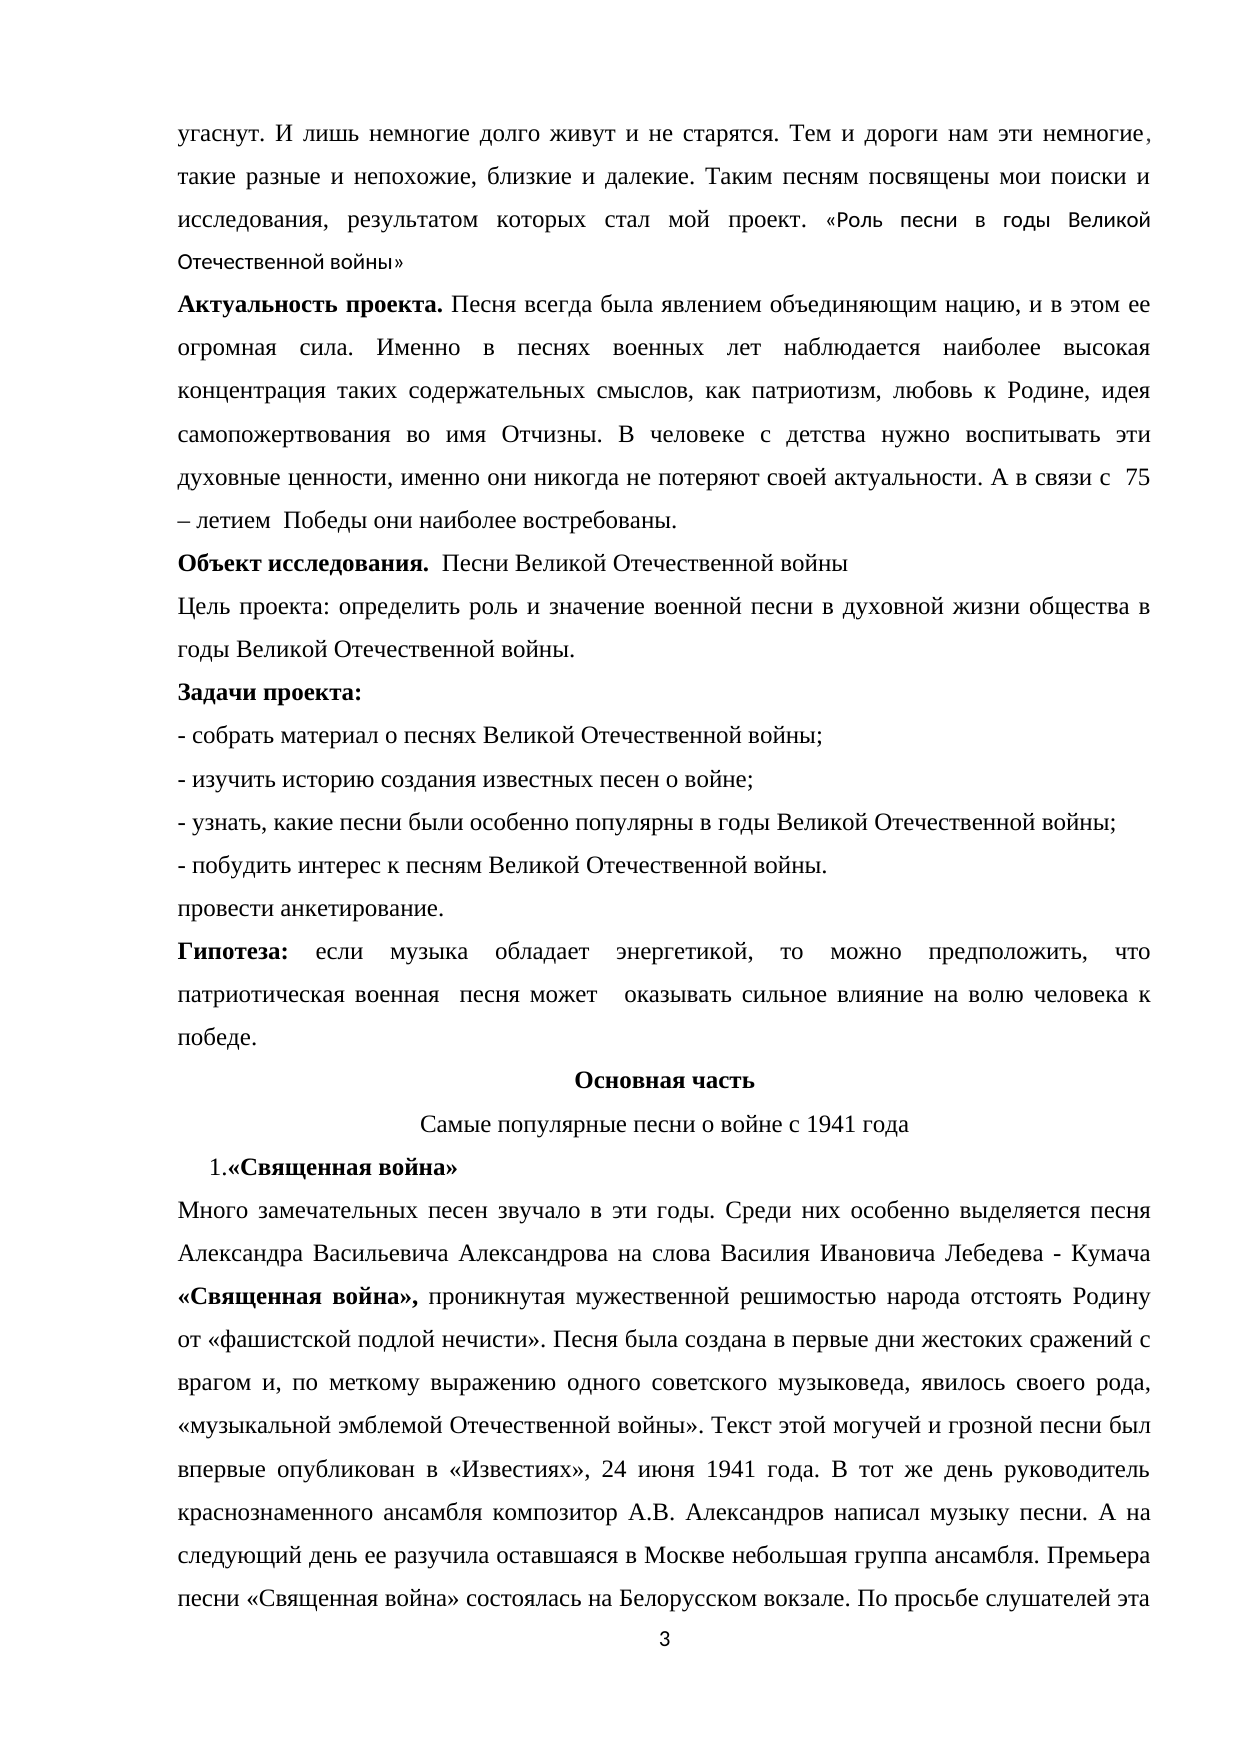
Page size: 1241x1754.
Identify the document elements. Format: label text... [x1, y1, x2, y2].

text - узнать, какие песни были особенно популярны в годы Великой Отечественной войны; [177, 807, 1152, 836]
text провести анкетирование. [177, 893, 1152, 922]
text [177, 118, 1152, 275]
text Гипотеза: если музыка обладает энергетикой, то можно предположить, что патриотическая военная песня может оказывать сильное влияние на волю человека к победе. [177, 936, 1152, 1051]
text - изучить историю создания известных песен о войне; [177, 764, 1152, 792]
text Актуальность проекта. Песня всегда была явлением объединяющим нацию, и в этом ее огромная сила. Именно в песнях военных лет наблюдается наиболее высокая концентрация таких содержательных смыслов, как патриотизм, любовь к Родине, идея самопожертвования во имя Отчизны. В человеке с детства нужно воспитывать эти духовные ценности, именно они никогда не потеряют своей актуальности. А в связи с 75 – летием Победы они наиболее востребованы. [177, 289, 1152, 534]
text 1.«Священная война» [177, 1152, 1152, 1181]
text Цель проекта: определить роль и значение военной песни в духовной жизни общества в годы Великой Отечественной войны. [177, 591, 1152, 663]
text Задачи проекта: [177, 677, 1152, 706]
text Основная часть [177, 1066, 1152, 1094]
text Объект исследования. Песни Великой Отечественной войны [177, 548, 1152, 577]
text - побудить интерес к песням Великой Отечественной войны. [177, 850, 1152, 879]
text Самые популярные песни о войне с 1941 года [177, 1109, 1152, 1137]
text - собрать материал о песнях Великой Отечественной войны; [177, 721, 1152, 749]
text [177, 1195, 1152, 1612]
